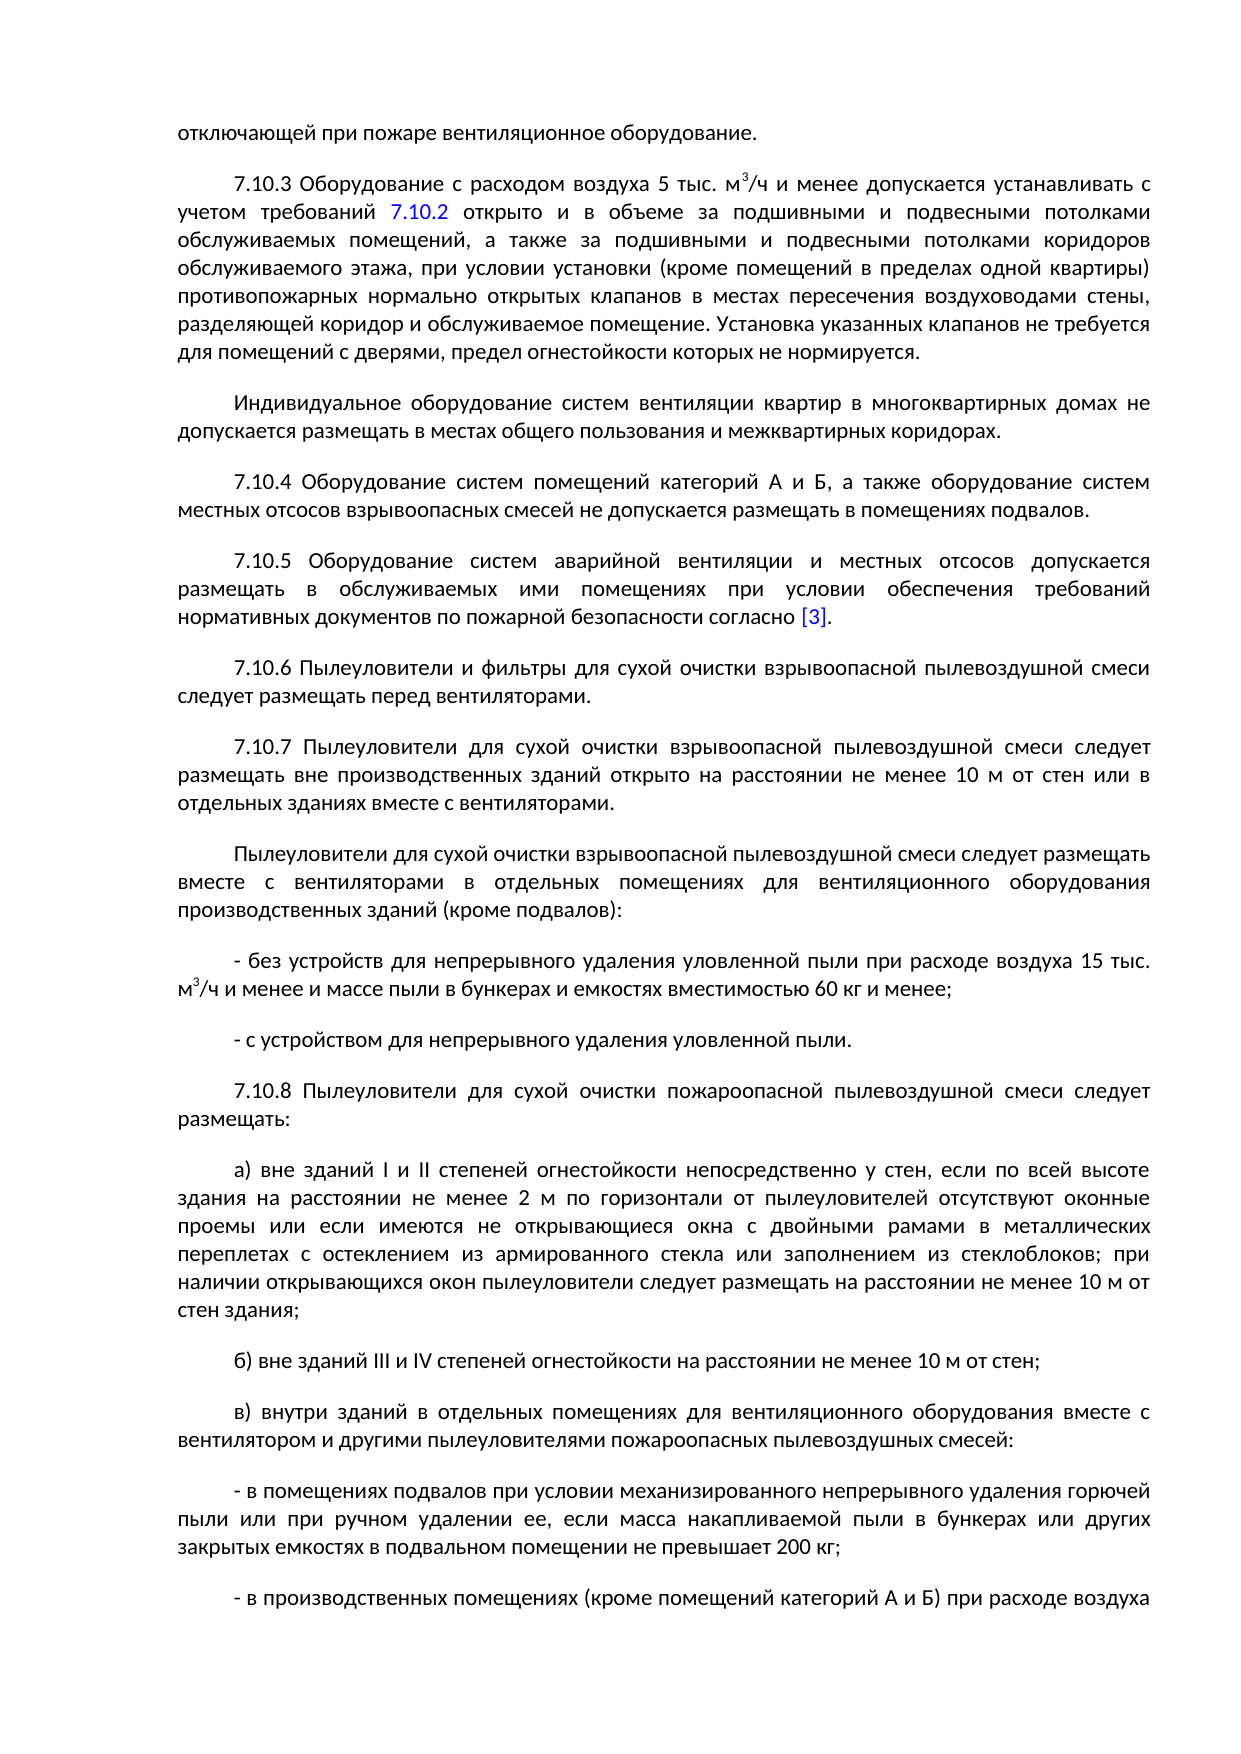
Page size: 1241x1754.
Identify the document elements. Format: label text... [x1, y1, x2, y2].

text - с устройством для непрерывного удаления уловленной пыли. [177, 1025, 1152, 1053]
text Пылеуловители для сухой очистки взрывоопасной пылевоздушной смеси следует размещать вместе с вентиляторами в отдельных помещениях для вентиляционного оборудования производственных зданий (кроме подвалов): [177, 839, 1152, 923]
text 7.10.3 Оборудование с расходом воздуха 5 тыс. м3/ч и менее допускается устанавливать с учетом требований 7.10.2 открыто и в объеме за подшивными и подвесными потолками обслуживаемых помещений, а также за подшивными и подвесными потолками коридоров обслуживаемого этажа, при условии установки (кроме помещений в пределах одной квартиры) противопожарных нормально открытых клапанов в местах пересечения воздуховодами стены, разделяющей коридор и обслуживаемое помещение. Установка указанных клапанов не требуется для помещений с дверями, предел огнестойкости которых не нормируется. [177, 169, 1152, 365]
text - в помещениях подвалов при условии механизированного непрерывного удаления горючей пыли или при ручном удалении ее, если масса накапливаемой пыли в бункерах или других закрытых емкостях в подвальном помещении не превышает 200 кг; [177, 1476, 1152, 1560]
text б) вне зданий III и IV степеней огнестойкости на расстоянии не менее 10 м от стен; [177, 1346, 1152, 1374]
text в) внутри зданий в отдельных помещениях для вентиляционного оборудования вместе с вентилятором и другими пылеуловителями пожароопасных пылевоздушных смесей: [177, 1397, 1152, 1453]
text Индивидуальное оборудование систем вентиляции квартир в многоквартирных домах не допускается размещать в местах общего пользования и межквартирных коридорах. [177, 388, 1152, 444]
text 7.10.5 Оборудование систем аварийной вентиляции и местных отсосов допускается размещать в обслуживаемых ими помещениях при условии обеспечения требований нормативных документов по пожарной безопасности согласно [3]. [177, 546, 1152, 630]
text 7.10.8 Пылеуловители для сухой очистки пожароопасной пылевоздушной смеси следует размещать: [177, 1076, 1152, 1132]
text 7.10.7 Пылеуловители для сухой очистки взрывоопасной пылевоздушной смеси следует размещать вне производственных зданий открыто на расстоянии не менее 10 м от стен или в отдельных зданиях вместе с вентиляторами. [177, 732, 1152, 816]
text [177, 118, 1152, 146]
text - без устройств для непрерывного удаления уловленной пыли при расходе воздуха 15 тыс. м3/ч и менее и массе пыли в бункерах и емкостях вместимостью 60 кг и менее; [177, 946, 1152, 1002]
text а) вне зданий I и II степеней огнестойкости непосредственно у стен, если по всей высоте здания на расстоянии не менее 2 м по горизонтали от пылеуловителей отсутствуют оконные проемы или если имеются не открывающиеся окна с двойными рамами в металлических переплетах с остеклением из армированного стекла или заполнением из стеклоблоков; при наличии открывающихся окон пылеуловители следует размещать на расстоянии не менее 10 м от стен здания; [177, 1155, 1152, 1323]
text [177, 1583, 1152, 1611]
text 7.10.4 Оборудование систем помещений категорий А и Б, а также оборудование систем местных отсосов взрывоопасных смесей не допускается размещать в помещениях подвалов. [177, 467, 1152, 523]
text 7.10.6 Пылеуловители и фильтры для сухой очистки взрывоопасной пылевоздушной смеси следует размещать перед вентиляторами. [177, 653, 1152, 709]
